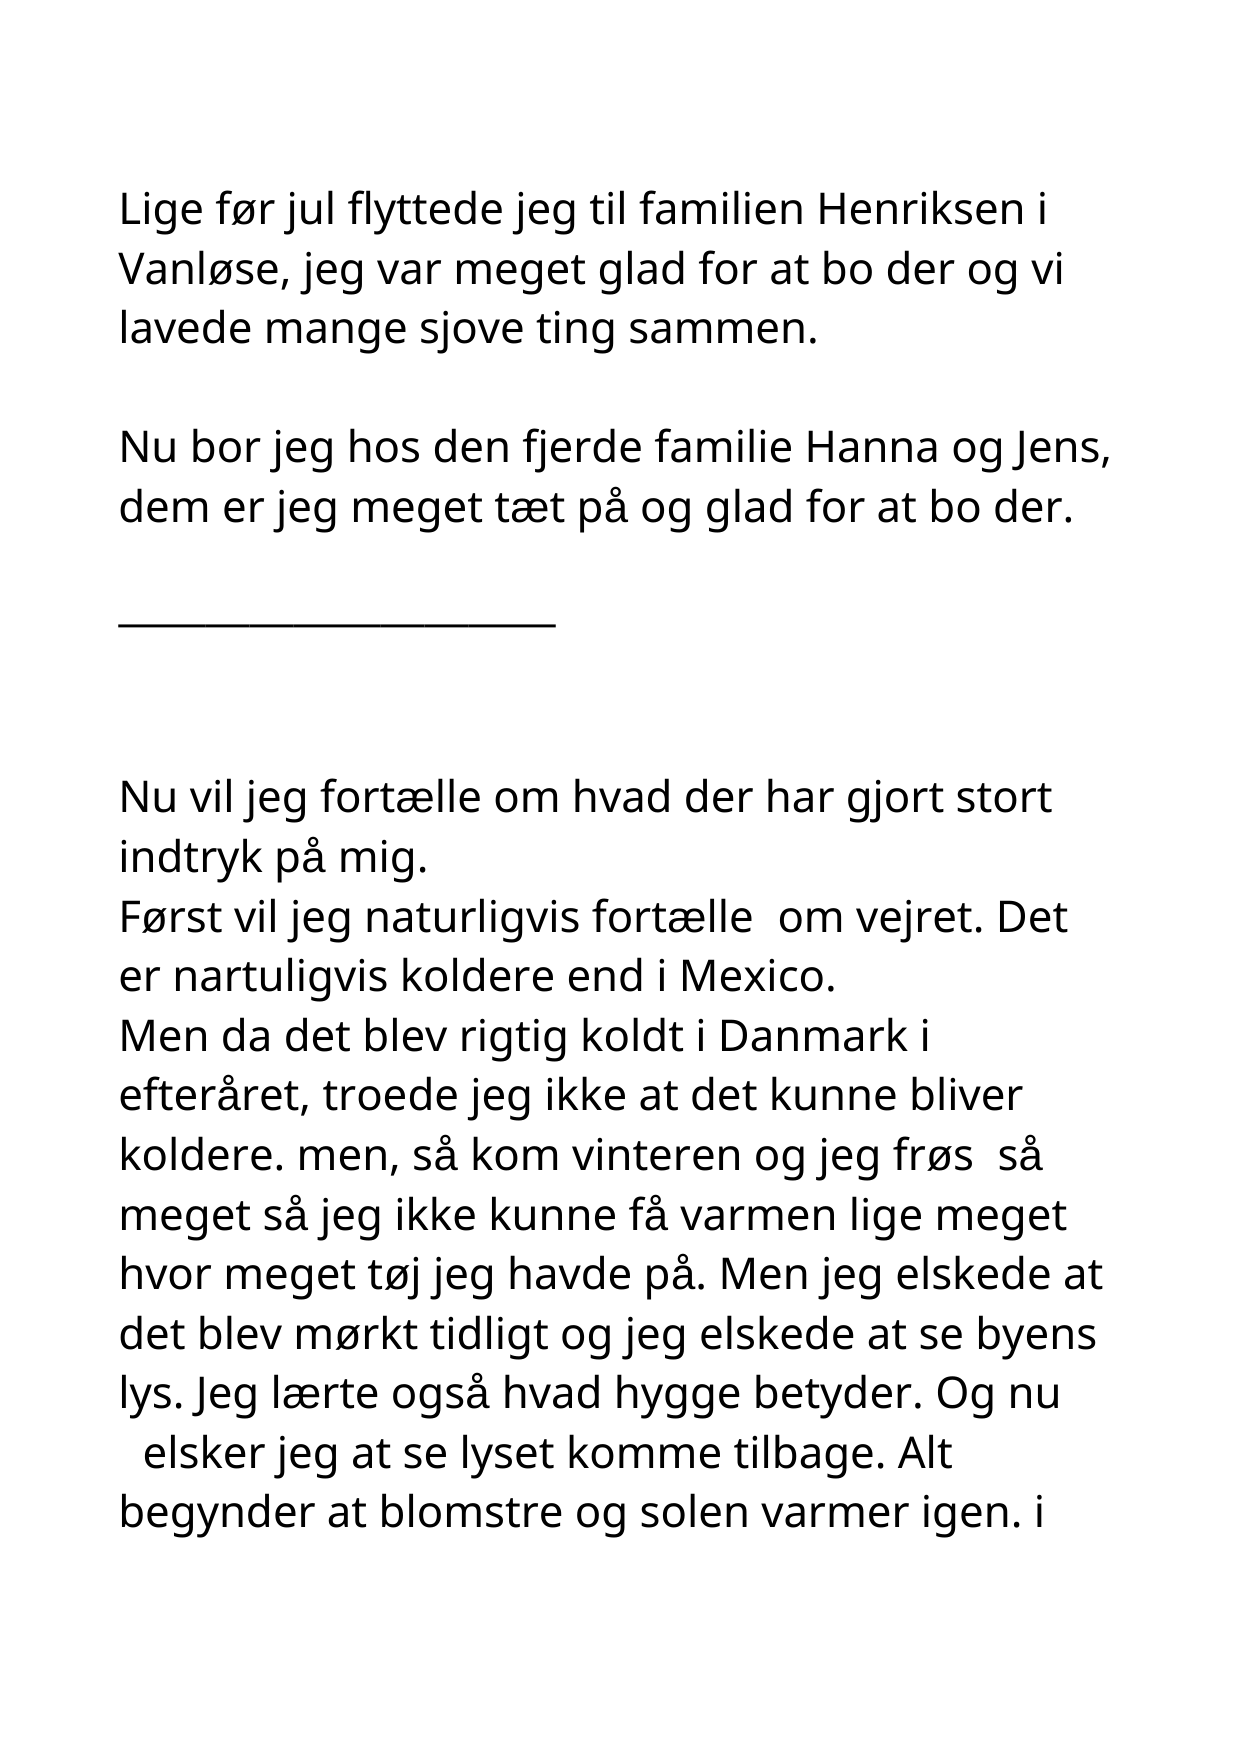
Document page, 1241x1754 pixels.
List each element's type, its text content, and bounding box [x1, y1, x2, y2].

text Lige før jul flyttede jeg til familien Henriksen i Vanløse, jeg var meget glad for at bo der og vi lavede mange sjove ting sammen. [118, 178, 1122, 356]
text Nu bor jeg hos den fjerde familie Hanna og Jens, dem er jeg meget tæt på og glad for at bo der. [118, 416, 1122, 535]
text Først vil jeg naturligvis fortælle om vejret. Det er nartuligvis koldere end i Mexico. [118, 885, 1122, 1004]
text Nu vil jeg fortælle om hvad der har gjort stort indtryk på mig. [118, 766, 1122, 885]
text Men da det blev rigtig koldt i Danmark i efteråret, troede jeg ikke at det kunne bliver koldere. men, så kom vinteren og jeg frøs så meget så jeg ikke kunne få varmen lige meget hvor meget tøj jeg havde på. Men jeg elskede at det blev mørkt tidligt og jeg elskede at se byens lys. Jeg lærte også hvad hygge betyder. Og nu [118, 1004, 1122, 1421]
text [118, 1421, 1122, 1541]
text —————————— [118, 595, 1122, 647]
